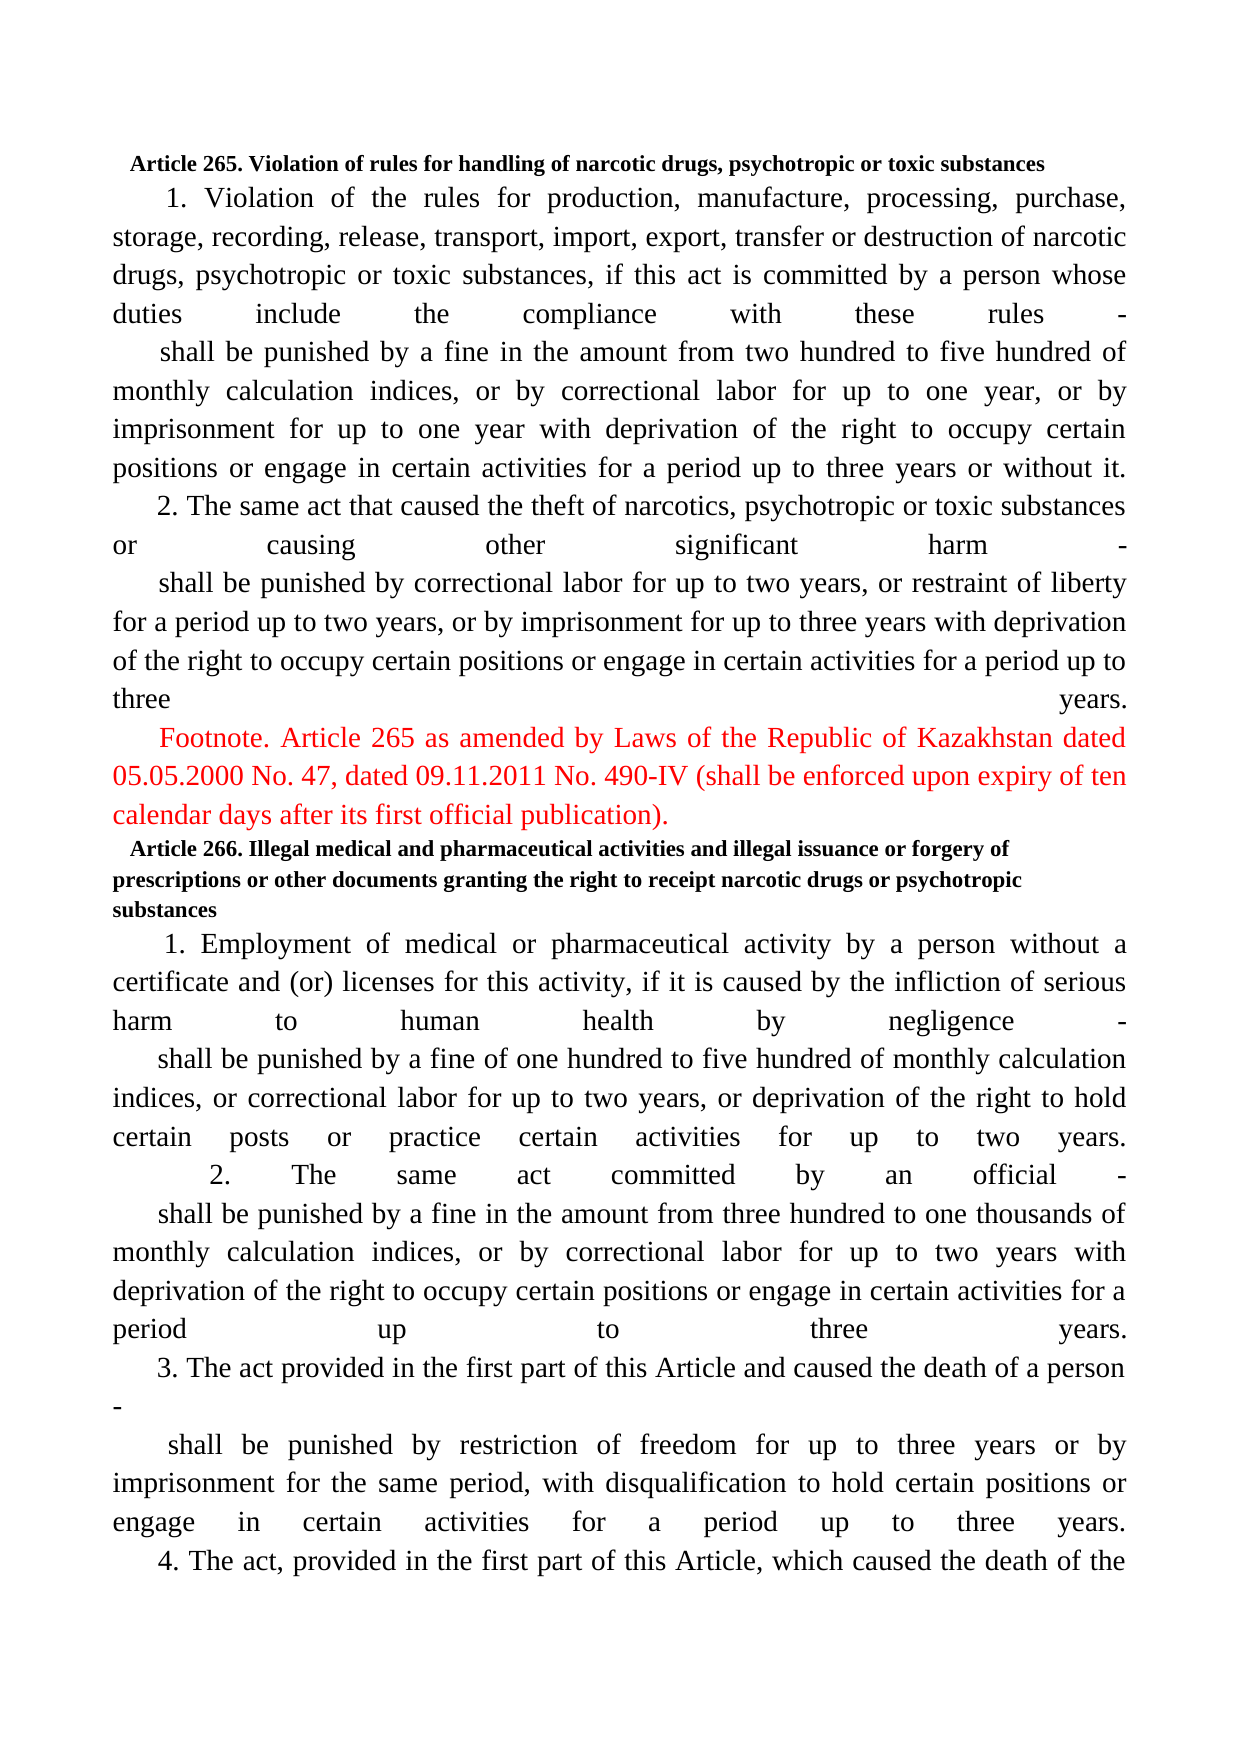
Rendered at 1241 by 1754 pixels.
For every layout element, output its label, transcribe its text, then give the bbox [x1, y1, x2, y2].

text Article 265. Violation of rules for handling of narcotic drugs, psychotropic or toxic substances [112, 150, 1128, 176]
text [112, 926, 1128, 1576]
text Article 266. Illegal medical and pharmaceutical activities and illegal issuance or forgery of prescriptions or other documents granting the right to receipt narcotic drugs or psychotropic substances [112, 835, 1128, 922]
text 1. Violation of the rules for production, manufacture, processing, purchase, storage, recording, release, transport, import, export, transfer or destruction of narcotic drugs, psychotropic or toxic substances, if this act is committed by a person whose duties include the compliance with these rules - shall be punished by a fine in the amount from two hundred to five hundred of monthly calculation indices, or by correctional labor for up to one year, or by imprisonment for up to one year with deprivation of the right to occupy certain positions or engage in certain activities for a period up to three years or without it. 2. The same act that caused the theft of narcotics, psychotropic or toxic substances or causing other significant harm - shall be punished by correctional labor for up to two years, or restraint of liberty for a period up to two years, or by imprisonment for up to three years with deprivation of the right to occupy certain positions or engage in certain activities for a period up to three years. Footnote. Article 265 as amended by Laws of the Republic of Kazakhstan dated 05.05.2000 No. 47, dated 09.11.2011 No. 490-IV (shall be enforced upon expiry of ten calendar days after its first official publication). [112, 180, 1128, 830]
